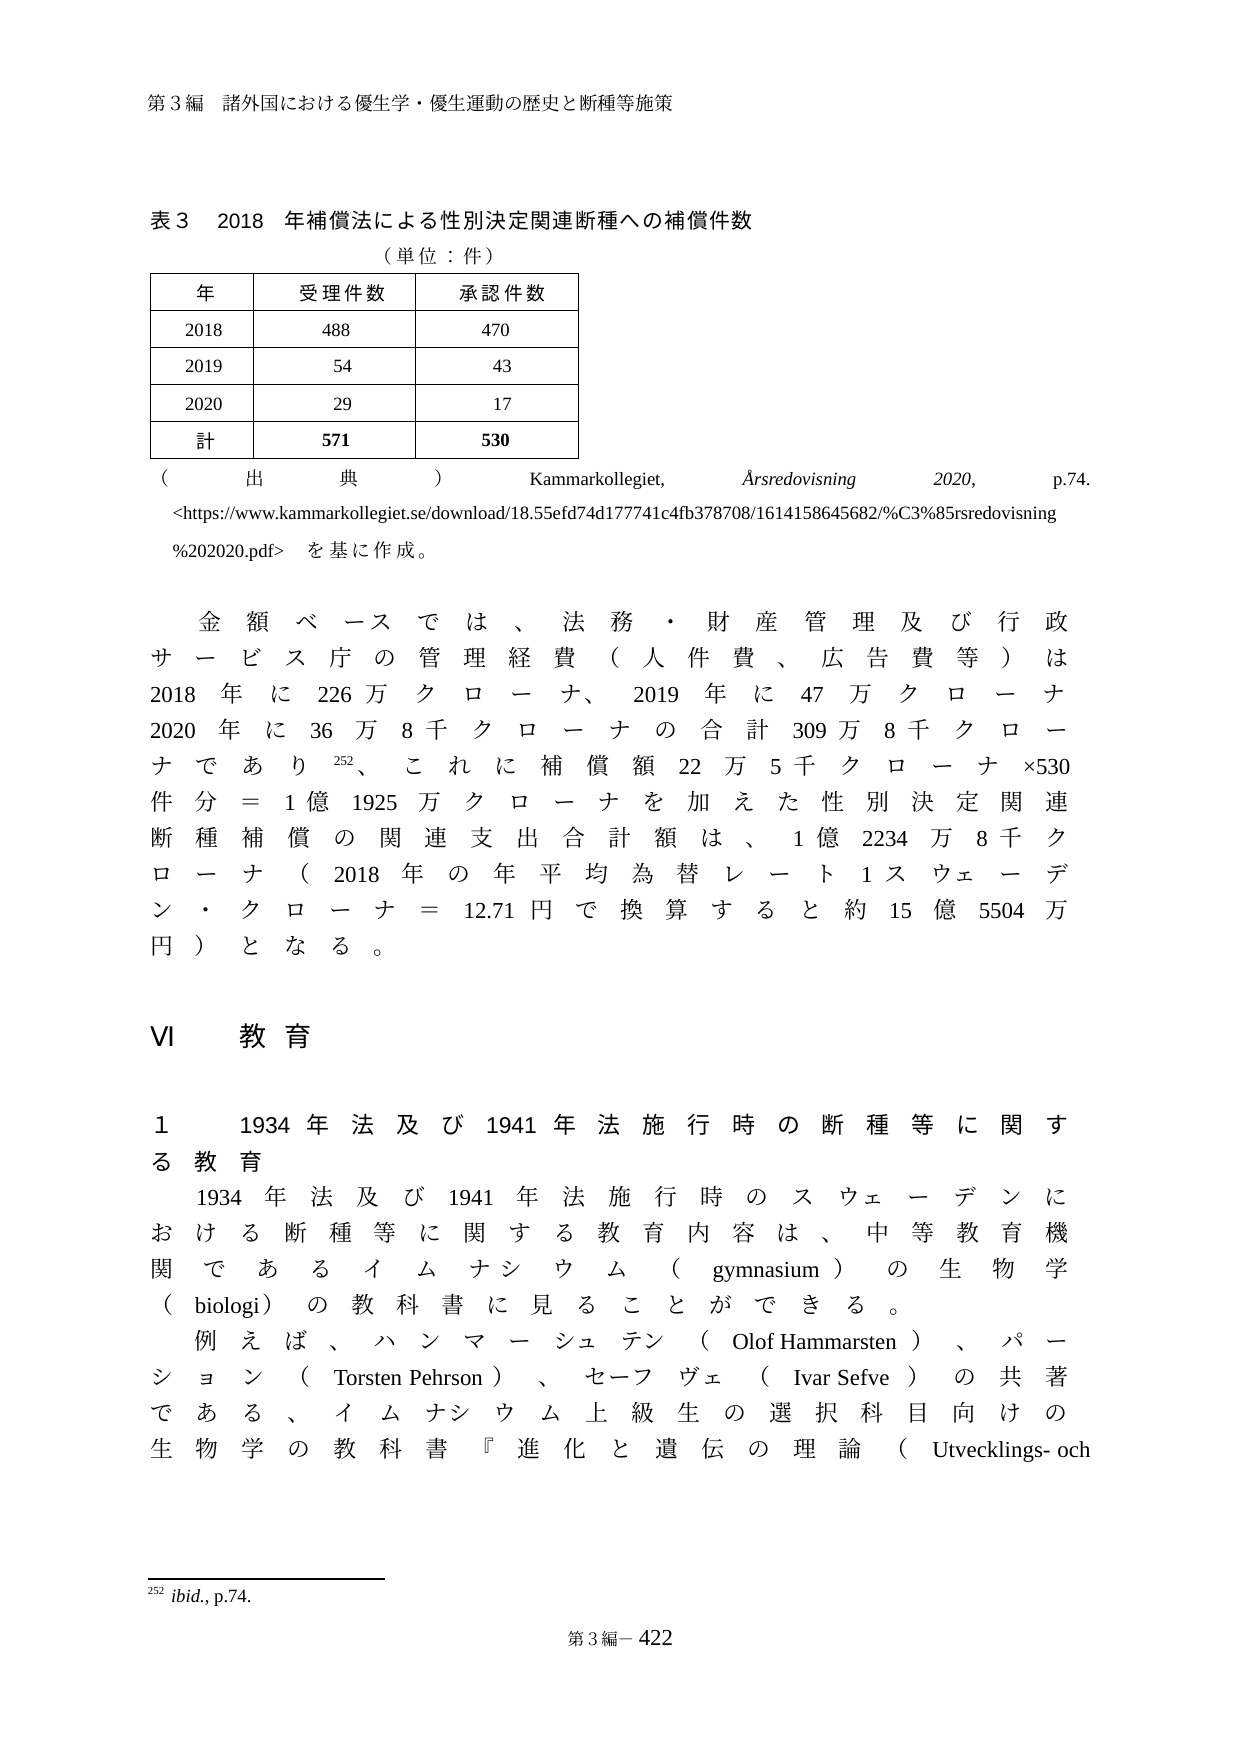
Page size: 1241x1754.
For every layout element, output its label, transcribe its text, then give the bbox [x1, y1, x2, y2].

table_cell 43 [416, 348, 578, 384]
table_cell 488 [254, 311, 415, 347]
table_header 承認件数 [416, 274, 578, 310]
text 表３ 2018年補償法による性別決定関連断種への補償件数 [150, 201, 1090, 237]
table_header 年 [151, 274, 253, 310]
table_cell 計 [151, 422, 253, 458]
table_cell 29 [254, 385, 415, 421]
table_cell 470 [416, 311, 578, 347]
text 1934年法及び1941年法施行時のスウェーデンにおける断種等に関する教育内容は、中等教育機関であるイムナシウム（gymnasium）の生物学（biologi）の教科書に見ることができる。 [150, 1178, 1090, 1322]
table_cell 2019 [151, 348, 253, 384]
text Ⅵ 教育 [150, 998, 1090, 1070]
text １ 1934年法及び1941年法施行時の断種等に関する教育 [150, 1106, 1090, 1178]
table_header 受理件数 [254, 274, 415, 310]
table_cell 571 [254, 422, 415, 458]
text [150, 1322, 1090, 1465]
text （単位：件） [150, 237, 1090, 273]
table_cell 530 [416, 422, 578, 458]
text （出典）Kammarkollegiet, Årsredovisning 2020, p.74. <https://www.kammarkollegiet.se/download/18.55efd74d177741c4fb378708/1614158645682/%C3%85rsredovisning%202020.pdf> を基に作成。 [150, 459, 1090, 567]
table_cell 54 [254, 348, 415, 384]
text 金額ベースでは、法務・財産管理及び行政サービス庁の管理経費（人件費、広告費等）は2018年に226万クローナ、2019年に47万クローナ、2020年に36万8千クローナの合計309万8千クローナであり、これに補償額22万5千クローナ×530件分＝1億1925万クローナを加えた性別決定関連断種補償の関連支出合計額は、1億2234万8千クローナ（2018年の年平均為替レート1スウェーデン・クローナ＝12.71円で換算すると約15億5504万円）となる。 [150, 603, 1090, 962]
table_cell 2018 [151, 311, 253, 347]
table_cell 17 [416, 385, 578, 421]
table_cell 2020 [151, 385, 253, 421]
